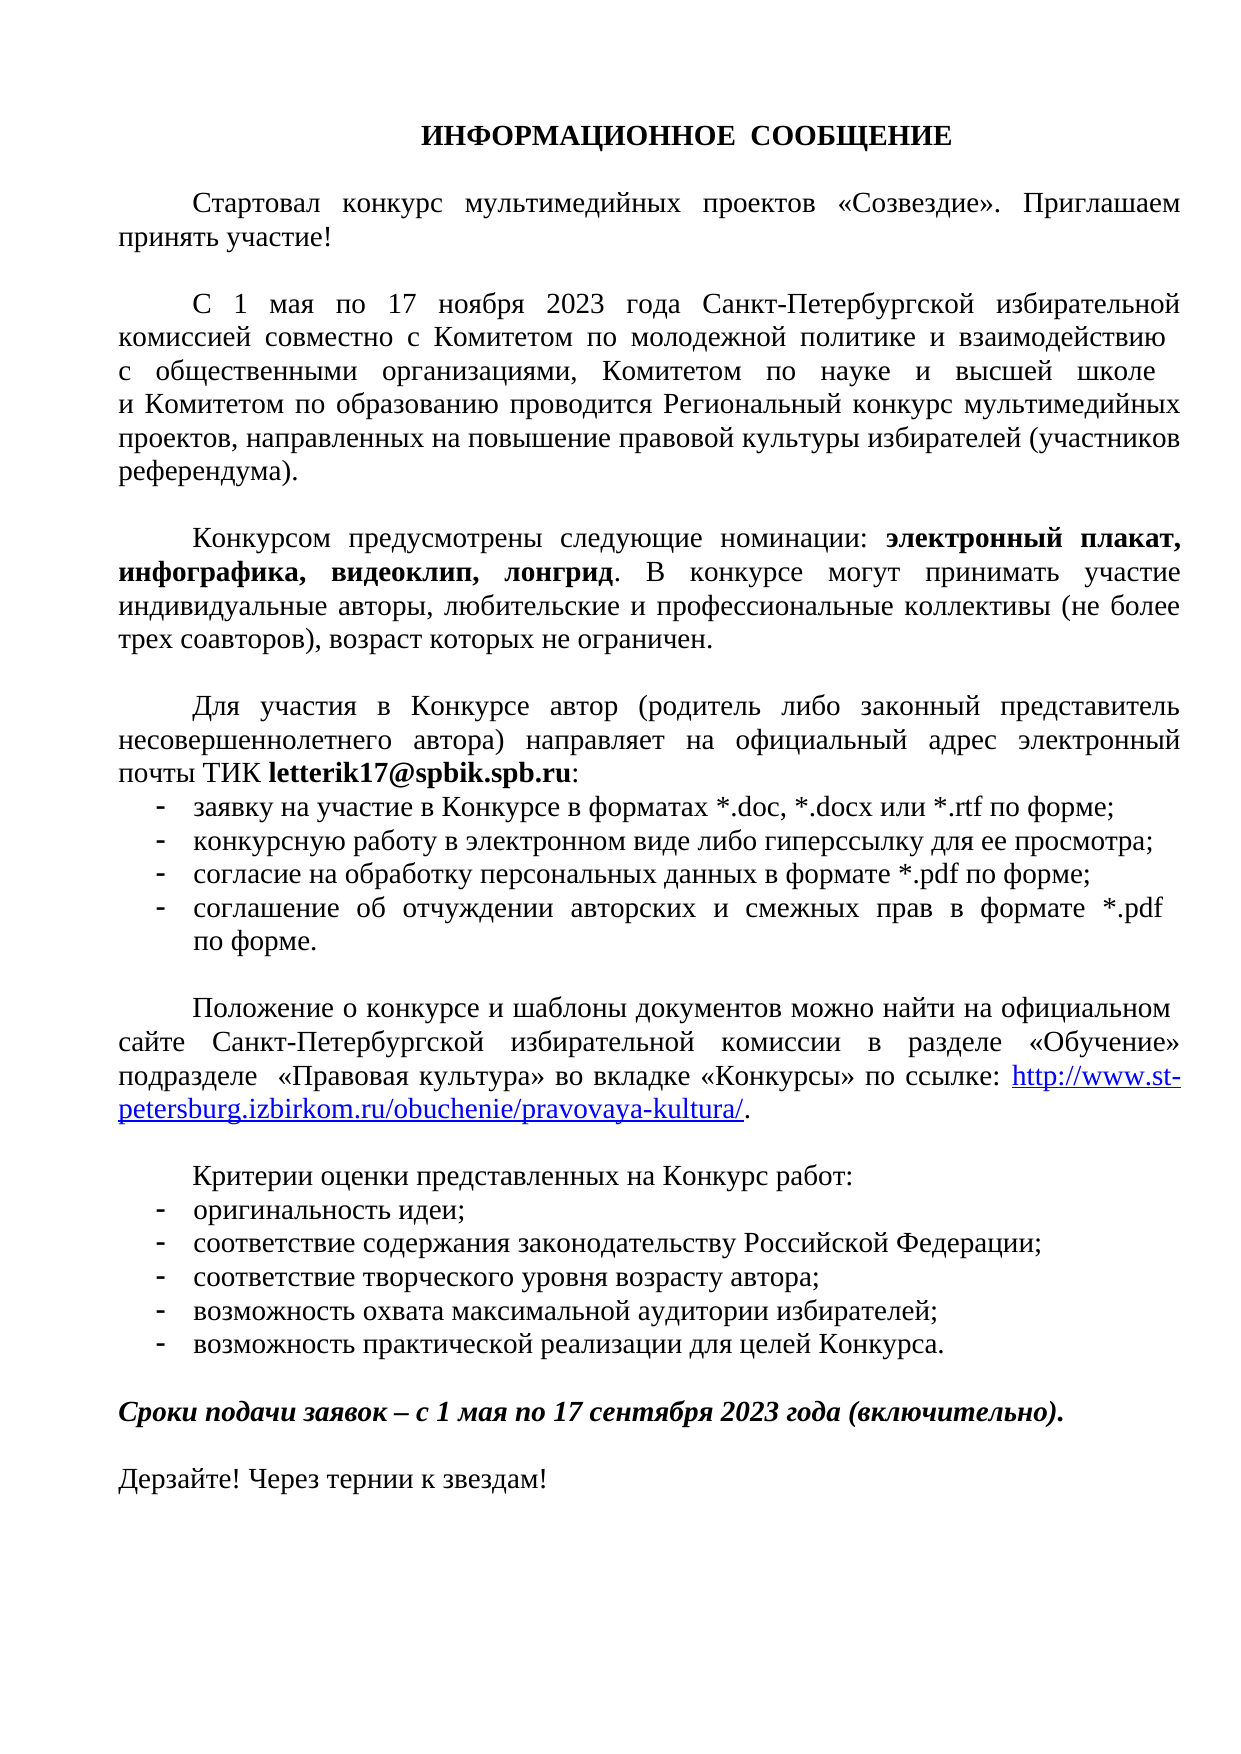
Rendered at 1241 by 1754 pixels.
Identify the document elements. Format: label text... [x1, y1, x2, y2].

text Критерии оценки представленных на Конкурс работ: [118, 1158, 1181, 1192]
text Конкурсом предусмотрены следующие номинации: электронный плакат, инфографика, видеоклип, лонгрид. В конкурсе могут принимать участие индивидуальные авторы, любительские и профессиональные коллективы (не более трех соавторов), возраст которых не ограничен. [118, 521, 1181, 655]
text С 1 мая по 17 ноября 2023 года Санкт-Петербургской избирательной комиссией совместно с Комитетом по молодежной политике и взаимодействию с общественными организациями, Комитетом по науке и высшей школе и Комитетом по образованию проводится Региональный конкурс мультимедийных проектов, направленных на повышение правовой культуры избирателей (участников референдума). [118, 286, 1181, 487]
list возможность практической реализации для целей Конкурса. [156, 1326, 1181, 1360]
text Положение о конкурсе и шаблоны документов можно найти на официальном сайте Санкт-Петербургской избирательной комиссии в разделе «Обучение» подразделе «Правовая культура» во вкладке «Конкурсы» по ссылке: http://www.st-petersburg.izbirkom.ru/obuchenie/pravovaya-kultura/. [118, 991, 1181, 1125]
list возможность охвата максимальной аудитории избирателей; [156, 1293, 1181, 1326]
list оригинальность идеи; [156, 1192, 1181, 1226]
text ИНФОРМАЦИОННОЕ СООБЩЕНИЕ [118, 118, 1181, 152]
text Стартовал конкурс мультимедийных проектов «Созвездие». Приглашаем принять участие! [118, 185, 1181, 252]
list соглашение об отчуждении авторских и смежных прав в формате *.pdf по форме. [156, 890, 1181, 957]
list заявку на участие в Конкурсе в форматах *.doc, *.docx или *.rtf по форме; [156, 789, 1181, 823]
list соответствие творческого уровня возрасту автора; [156, 1259, 1181, 1293]
list конкурсную работу в электронном виде либо гиперссылку для ее просмотра; [156, 823, 1181, 856]
text Для участия в Конкурсе автор (родитель либо законный представитель несовершеннолетнего автора) направляет на официальный адрес электронный почты ТИК letterik17@spbik.spb.ru: [118, 688, 1181, 789]
text Сроки подачи заявок – с 1 мая по 17 сентября 2023 года (включительно). [118, 1394, 1181, 1427]
list соответствие содержания законодательству Российской Федерации; [156, 1226, 1181, 1259]
list согласие на обработку персональных данных в формате *.pdf по форме; [156, 856, 1181, 890]
text Дерзайте! Через тернии к звездам! [118, 1461, 1181, 1494]
